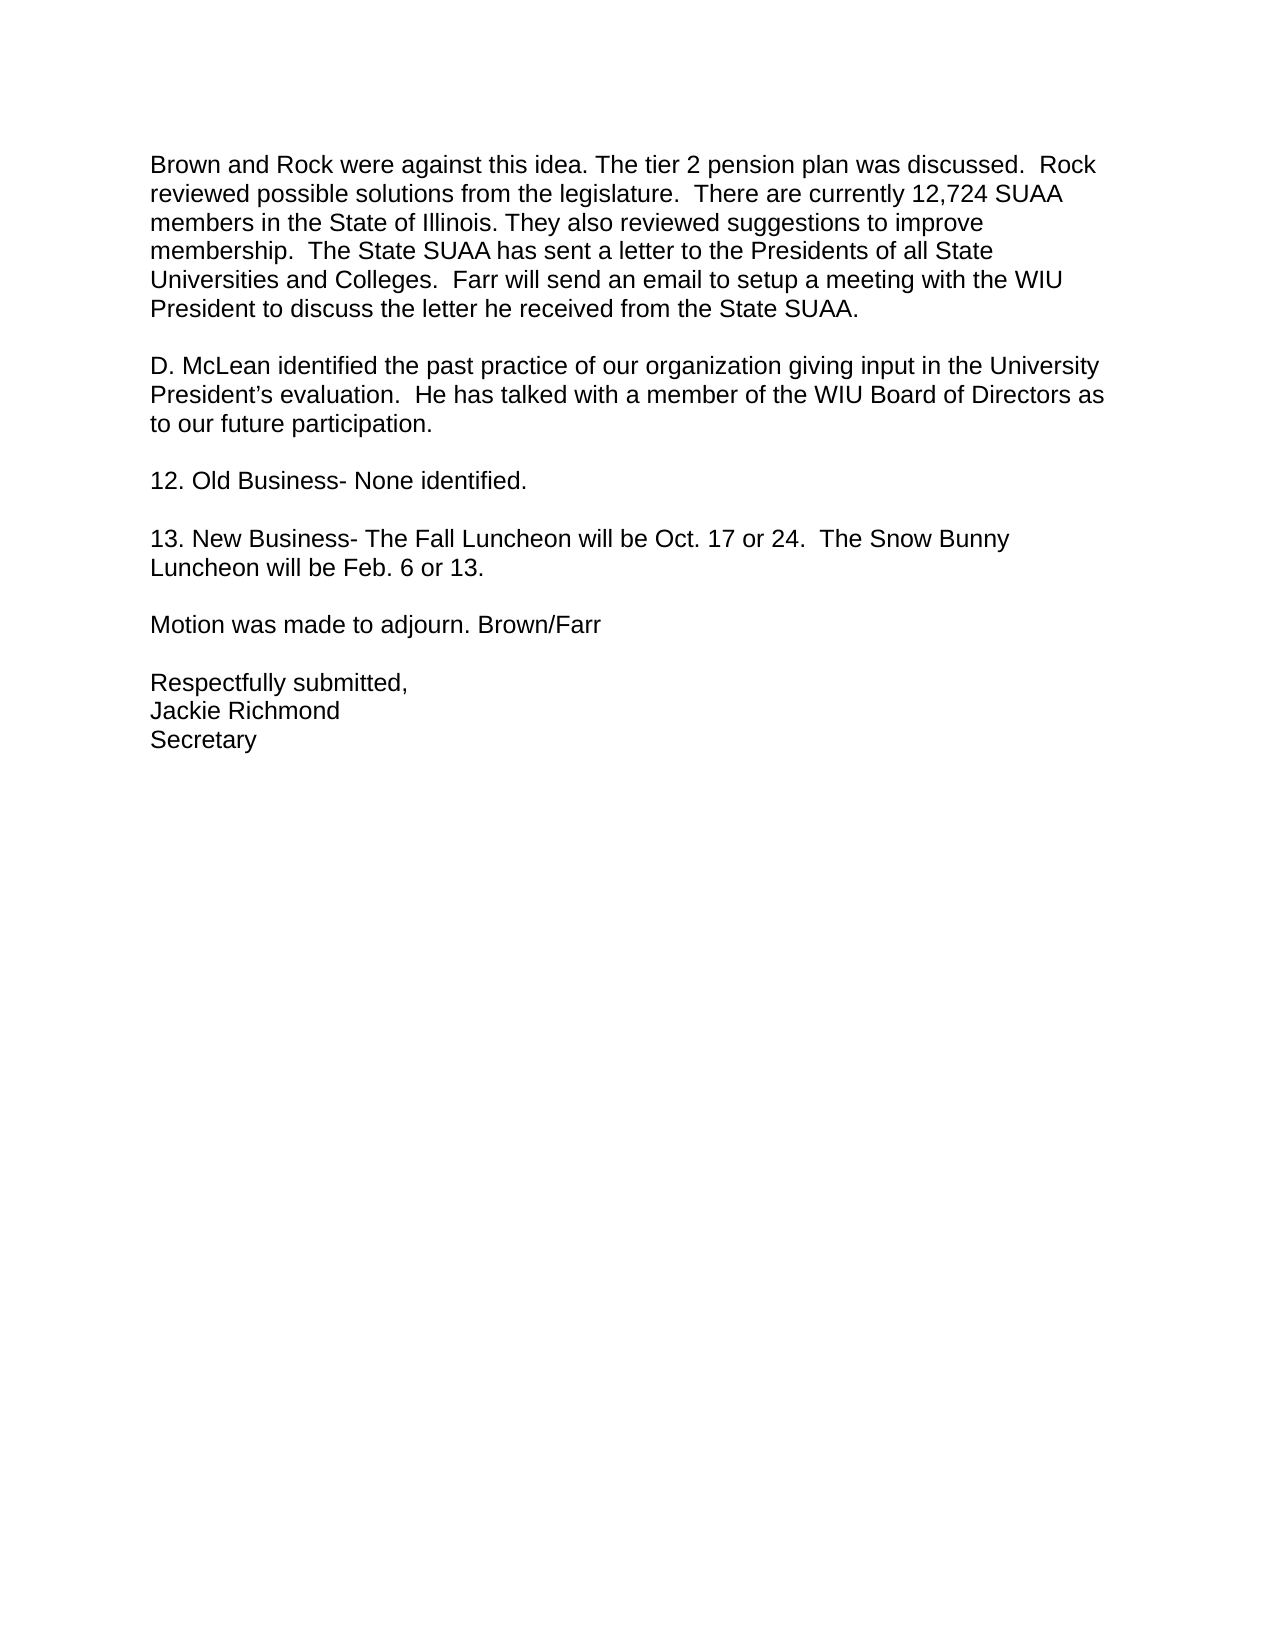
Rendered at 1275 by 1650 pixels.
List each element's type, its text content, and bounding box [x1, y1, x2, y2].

text D. McLean identified the past practice of our organization giving input in the University President’s evaluation. He has talked with a member of the WIU Board of Directors as to our future participation. [150, 351, 1125, 437]
text 13. New Business- The Fall Luncheon will be Oct. 17 or 24. The Snow Bunny Luncheon will be Feb. 6 or 13. [150, 524, 1125, 581]
text Secretary [150, 725, 1125, 754]
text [150, 150, 1125, 322]
text Motion was made to adjourn. Brown/Farr [150, 610, 1125, 639]
text Jackie Richmond [150, 696, 1125, 725]
text Respectfully submitted, [150, 667, 1125, 696]
text 12. Old Business- None identified. [150, 466, 1125, 495]
